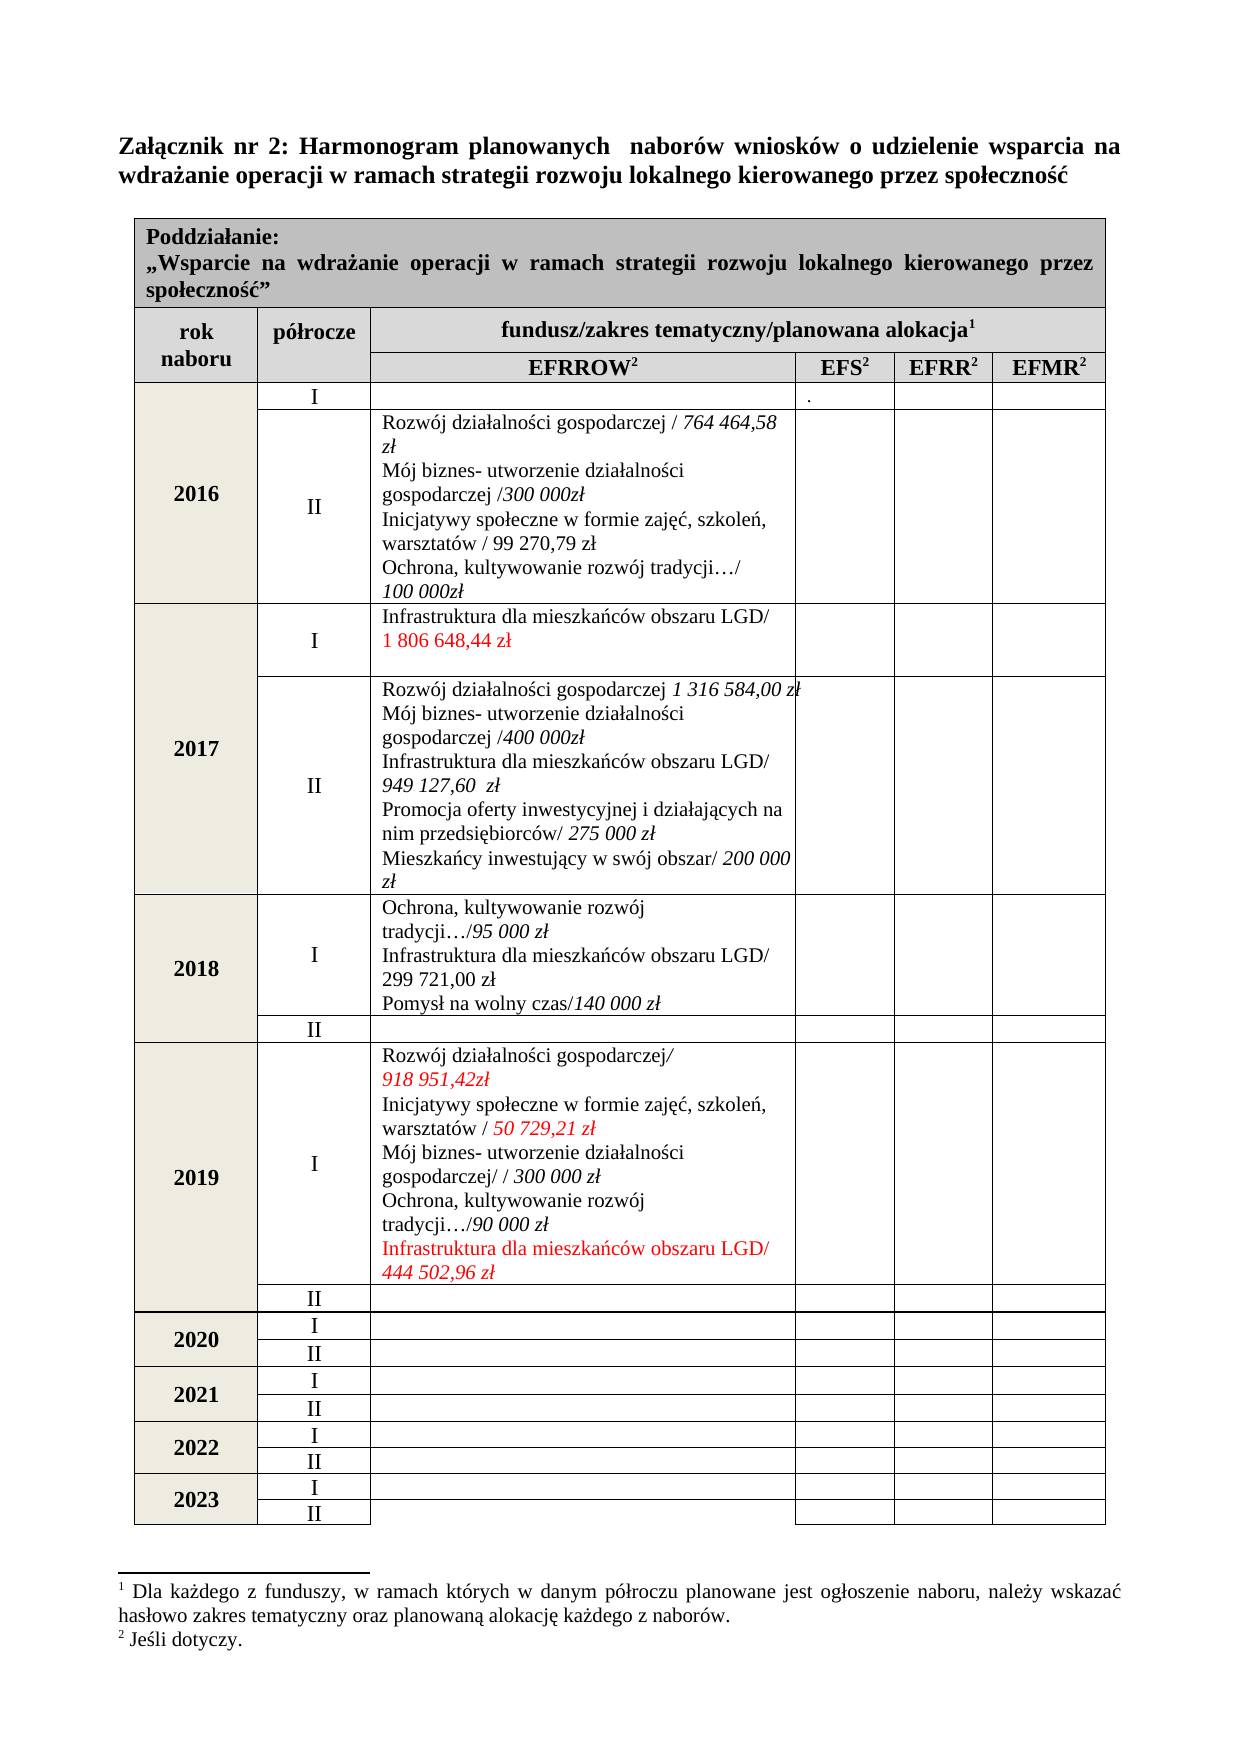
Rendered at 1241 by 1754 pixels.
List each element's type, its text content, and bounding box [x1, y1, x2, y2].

table_cell [895, 1474, 992, 1498]
table_cell [993, 895, 1105, 1015]
table_cell 2018 [135, 895, 257, 1042]
table_cell Rozwój działalności gospodarczej/ 918 951,42zł Inicjatywy społeczne w formie zajęć, szkoleń, warsztatów / 50 729,21 zł Mój biznes- utworzenie działalności gospodarczej/ / 300 000 zł Ochrona, kultywowanie rozwój tradycji…/90 000 zł Infrastruktura dla mieszkańców obszaru LGD/ 444 502,96 zł [371, 1043, 795, 1284]
table_cell [371, 1474, 795, 1498]
table_cell Rozwój działalności gospodarczej 1 316 584,00 zł Mój biznes- utworzenie działalności gospodarczej /400 000zł Infrastruktura dla mieszkańców obszaru LGD/ 949 127,60 zł Promocja oferty inwestycyjnej i działających na nim przedsiębiorców/ 275 000 zł Mieszkańcy inwestujący w swój obszar/ 200 000 zł [371, 677, 795, 893]
table_cell fundusz/zakres tematyczny/planowana alokacja [371, 308, 1105, 352]
table_cell [796, 1313, 894, 1339]
table_cell [993, 1016, 1105, 1042]
table_cell [796, 1474, 894, 1498]
table_cell [993, 1474, 1105, 1498]
table_cell EFMR2 [993, 353, 1105, 382]
table_cell II [258, 1448, 370, 1473]
table_cell I [258, 1367, 370, 1394]
table_cell Ochrona, kultywowanie rozwój tradycji…/95 000 zł Infrastruktura dla mieszkańców obszaru LGD/ 299 721,00 zł Pomysł na wolny czas/140 000 zł [371, 895, 795, 1015]
table_cell II [258, 1340, 370, 1366]
table_cell [895, 1285, 992, 1311]
table_cell [895, 604, 992, 676]
table_cell rok naboru [135, 308, 257, 382]
table_cell [993, 677, 1105, 893]
table_cell [371, 1367, 795, 1394]
table_cell [796, 1285, 894, 1311]
table_cell [895, 410, 992, 603]
table_cell [371, 1422, 795, 1447]
table_cell [895, 1422, 992, 1447]
table_cell . [796, 383, 894, 409]
table_cell I [258, 383, 370, 409]
table_cell [895, 1367, 992, 1394]
table_cell [993, 604, 1105, 676]
table_cell 2022 [135, 1422, 257, 1473]
table_cell II [258, 1395, 370, 1421]
table_cell II [258, 1285, 370, 1311]
table_cell II [258, 677, 370, 893]
table_cell [796, 1043, 894, 1284]
table_cell 2021 [135, 1367, 257, 1421]
table_cell [796, 410, 894, 603]
table_cell II [258, 410, 370, 603]
table_cell II [258, 1500, 370, 1524]
table_cell Rozwój działalności gospodarczej / 764 464,58 zł Mój biznes- utworzenie działalności gospodarczej /300 000zł Inicjatywy społeczne w formie zajęć, szkoleń, warsztatów / 99 270,79 zł Ochrona, kultywowanie rozwój tradycji…/ 100 000zł [371, 410, 795, 603]
table_cell [993, 1340, 1105, 1366]
table_cell 2016 [135, 383, 257, 603]
table_cell [371, 1448, 795, 1473]
table_cell [993, 1422, 1105, 1447]
table_cell [993, 1313, 1105, 1339]
table_cell I [258, 1043, 370, 1284]
table_cell I [258, 604, 370, 676]
table_cell I [258, 1474, 370, 1498]
table_cell [371, 1395, 795, 1421]
table_cell [895, 1500, 992, 1524]
table_cell [895, 1340, 992, 1366]
table_cell 2019 [135, 1043, 257, 1311]
table_cell [993, 1367, 1105, 1394]
table_cell 2020 [135, 1313, 257, 1366]
table_cell [895, 1043, 992, 1284]
table_cell [371, 1313, 795, 1339]
table_cell Infrastruktura dla mieszkańców obszaru LGD/ 1 806 648,44 zł [371, 604, 795, 676]
table_cell [895, 383, 992, 409]
table_cell [993, 383, 1105, 409]
table_cell [796, 604, 894, 676]
table_cell [371, 1340, 795, 1366]
table_cell 2023 [135, 1474, 257, 1524]
table_cell [895, 1016, 992, 1042]
table_cell [895, 1395, 992, 1421]
table_header Poddziałanie: „Wsparcie na wdrażanie operacji w ramach strategii rozwoju lokalnego kierowanego przez społeczność” [135, 219, 1105, 307]
table_cell [895, 677, 992, 893]
table_cell [796, 1422, 894, 1447]
table_cell [371, 1285, 795, 1311]
text Załącznik nr 2: Harmonogram planowanych naborów wniosków o udzielenie wsparcia na wdrażanie operacji w ramach strategii rozwoju lokalnego kierowanego przez społeczność [118, 131, 1122, 189]
table_cell [993, 410, 1105, 603]
table_cell [993, 1448, 1105, 1473]
table_cell półrocze [258, 308, 370, 382]
table_cell [371, 1500, 795, 1524]
table_cell EFRROW [371, 353, 795, 382]
table_cell [993, 1500, 1105, 1524]
table_cell I [258, 895, 370, 1015]
table_cell [796, 1395, 894, 1421]
table_cell [895, 1448, 992, 1473]
table_cell I [258, 1313, 370, 1339]
table_cell II [258, 1016, 370, 1042]
table_cell EFRR2 [895, 353, 992, 382]
table_cell 2017 [135, 604, 257, 893]
table_cell [371, 383, 795, 409]
table_cell [796, 677, 894, 893]
table_cell [796, 1448, 894, 1473]
table_cell [796, 895, 894, 1015]
table_cell [796, 1340, 894, 1366]
table_cell [796, 1016, 894, 1042]
table_cell [796, 1367, 894, 1394]
table_cell I [258, 1422, 370, 1447]
table_cell [993, 1285, 1105, 1311]
table_cell [796, 1500, 894, 1524]
table_cell [895, 1313, 992, 1339]
table_cell EFS2 [796, 353, 894, 382]
table_cell [993, 1043, 1105, 1284]
table_cell [895, 895, 992, 1015]
table_cell [993, 1395, 1105, 1421]
table_cell [371, 1016, 795, 1042]
